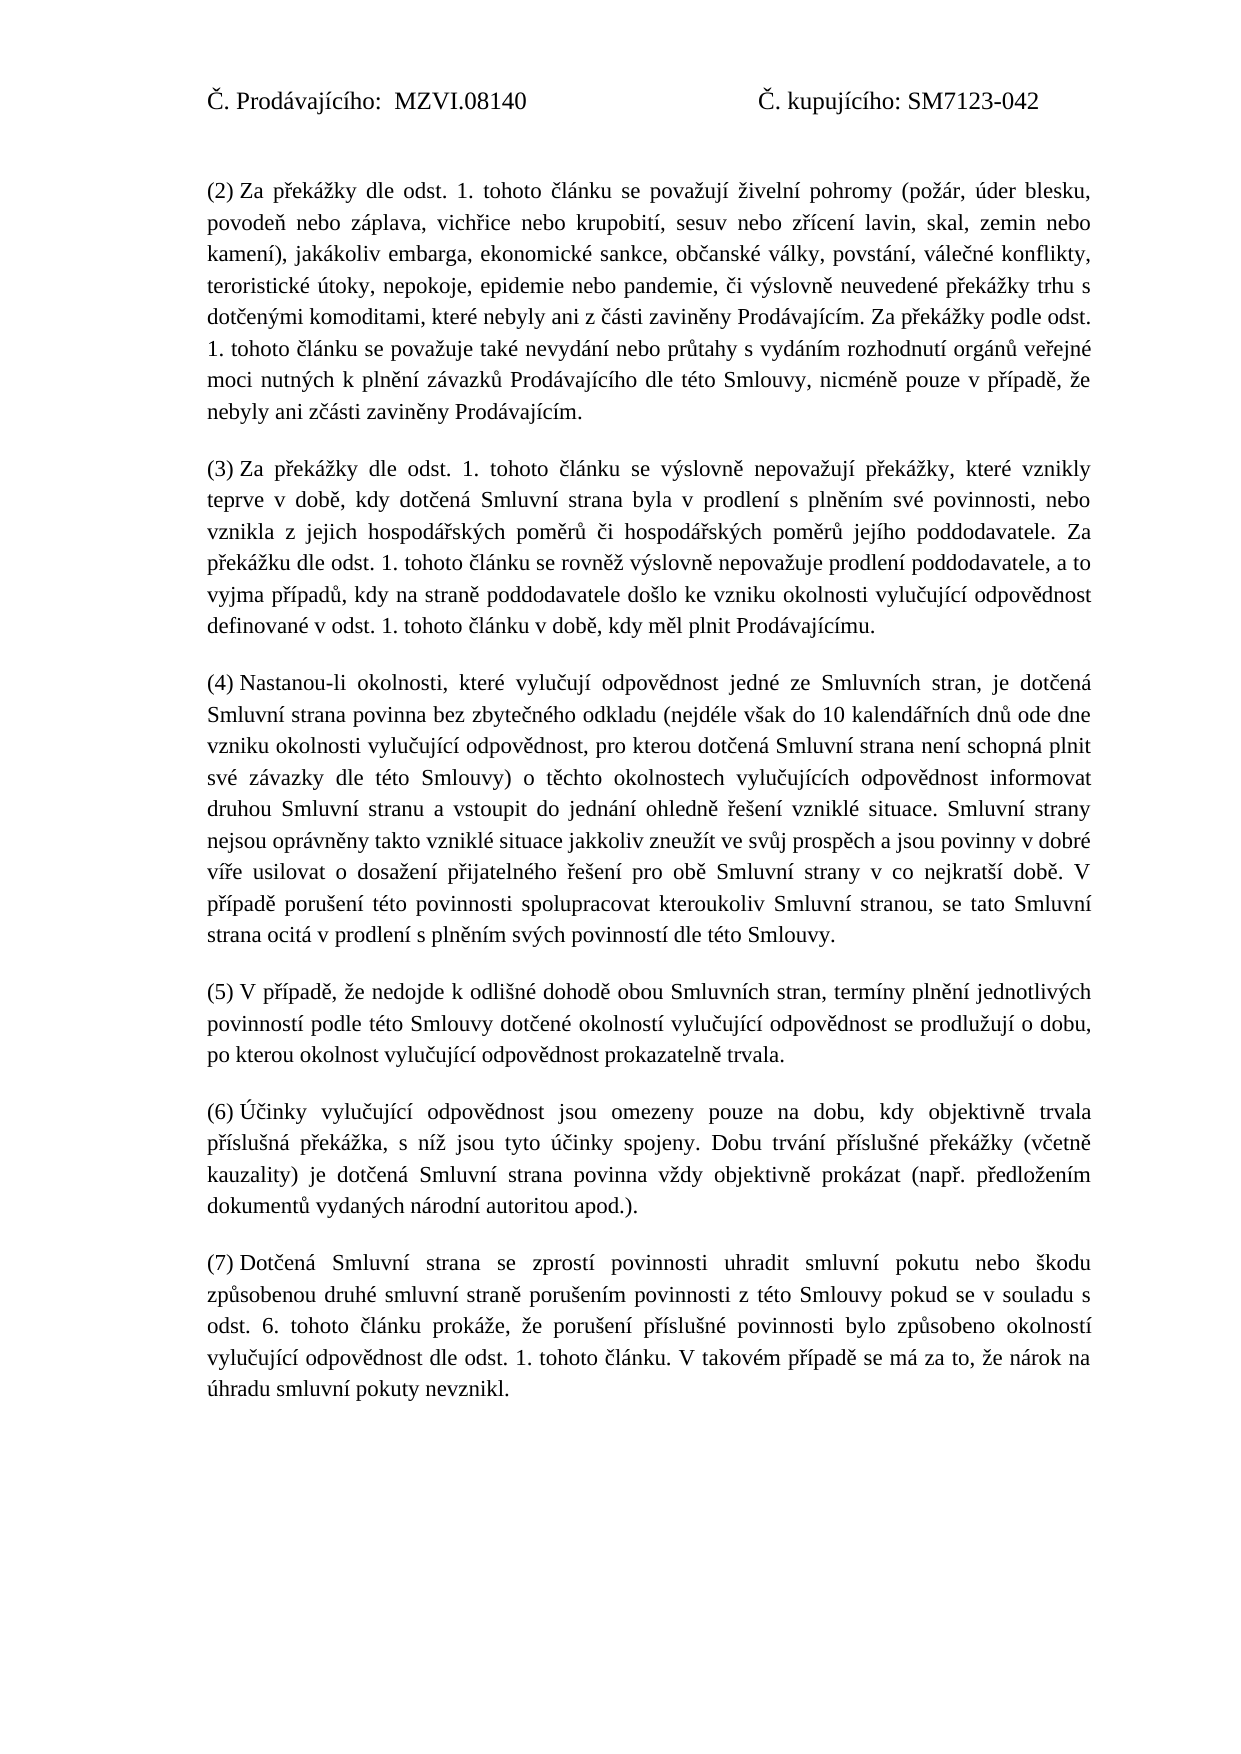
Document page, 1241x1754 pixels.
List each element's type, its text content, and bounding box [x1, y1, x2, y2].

subtitle Dotčená Smluvní strana se zprostí povinnosti uhradit smluvní pokutu nebo škodu způsobenou druhé smluvní straně porušením povinnosti z této Smlouvy pokud se v souladu s odst. 6. tohoto článku prokáže, že porušení příslušné povinnosti bylo způsobeno okolností vylučující odpovědnost dle odst. 1. tohoto článku. V takovém případě se má za to, že nárok na úhradu smluvní pokuty nevznikl. [207, 1249, 1092, 1402]
subtitle Nastanou-li okolnosti, které vylučují odpovědnost jedné ze Smluvních stran, je dotčená Smluvní strana povinna bez zbytečného odkladu (nejdéle však do 10 kalendářních dnů ode dne vzniku okolnosti vylučující odpovědnost, pro kterou dotčená Smluvní strana není schopná plnit své závazky dle této Smlouvy) o těchto okolnostech vylučujících odpovědnost informovat druhou Smluvní stranu a vstoupit do jednání ohledně řešení vzniklé situace. Smluvní strany nejsou oprávněny takto vzniklé situace jakkoliv zneužít ve svůj prospěch a jsou povinny v dobré víře usilovat o dosažení přijatelného řešení pro obě Smluvní strany v co nejkratší době. V případě porušení této povinnosti spolupracovat kteroukoliv Smluvní stranou, se tato Smluvní strana ocitá v prodlení s plněním svých povinností dle této Smlouvy. [207, 669, 1092, 948]
subtitle Za překážky dle odst. 1. tohoto článku se výslovně nepovažují překážky, které vznikly teprve v době, kdy dotčená Smluvní strana byla v prodlení s plněním své povinnosti, nebo vznikla z jejich hospodářských poměrů či hospodářských poměrů jejího poddodavatele. Za překážku dle odst. 1. tohoto článku se rovněž výslovně nepovažuje prodlení poddodavatele, a to vyjma případů, kdy na straně poddodavatele došlo ke vzniku okolnosti vylučující odpovědnost definované v odst. 1. tohoto článku v době, kdy měl plnit Prodávajícímu. [207, 455, 1092, 639]
subtitle V případě, že nedojde k odlišné dohodě obou Smluvních stran, termíny plnění jednotlivých povinností podle této Smlouvy dotčené okolností vylučující odpovědnost se prodlužují o dobu, po kterou okolnost vylučující odpovědnost prokazatelně trvala. [207, 978, 1092, 1068]
subtitle Za překážky dle odst. 1. tohoto článku se považují živelní pohromy (požár, úder blesku, povodeň nebo záplava, vichřice nebo krupobití, sesuv nebo zřícení lavin, skal, zemin nebo kamení), jakákoliv embarga, ekonomické sankce, občanské války, povstání, válečné konflikty, teroristické útoky, nepokoje, epidemie nebo pandemie, či výslovně neuvedené překážky trhu s dotčenými komoditami, které nebyly ani z části zaviněny Prodávajícím. Za překážky podle odst. 1. tohoto článku se považuje také nevydání nebo průtahy s vydáním rozhodnutí orgánů veřejné moci nutných k plnění závazků Prodávajícího dle této Smlouvy, nicméně pouze v případě, že nebyly ani zčásti zaviněny Prodávajícím. [207, 177, 1092, 424]
subtitle Účinky vylučující odpovědnost jsou omezeny pouze na dobu, kdy objektivně trvala příslušná překážka, s níž jsou tyto účinky spojeny. Dobu trvání příslušné překážky (včetně kauzality) je dotčená Smluvní strana povinna vždy objektivně prokázat (např. předložením dokumentů vydaných národní autoritou apod.). [207, 1098, 1092, 1219]
